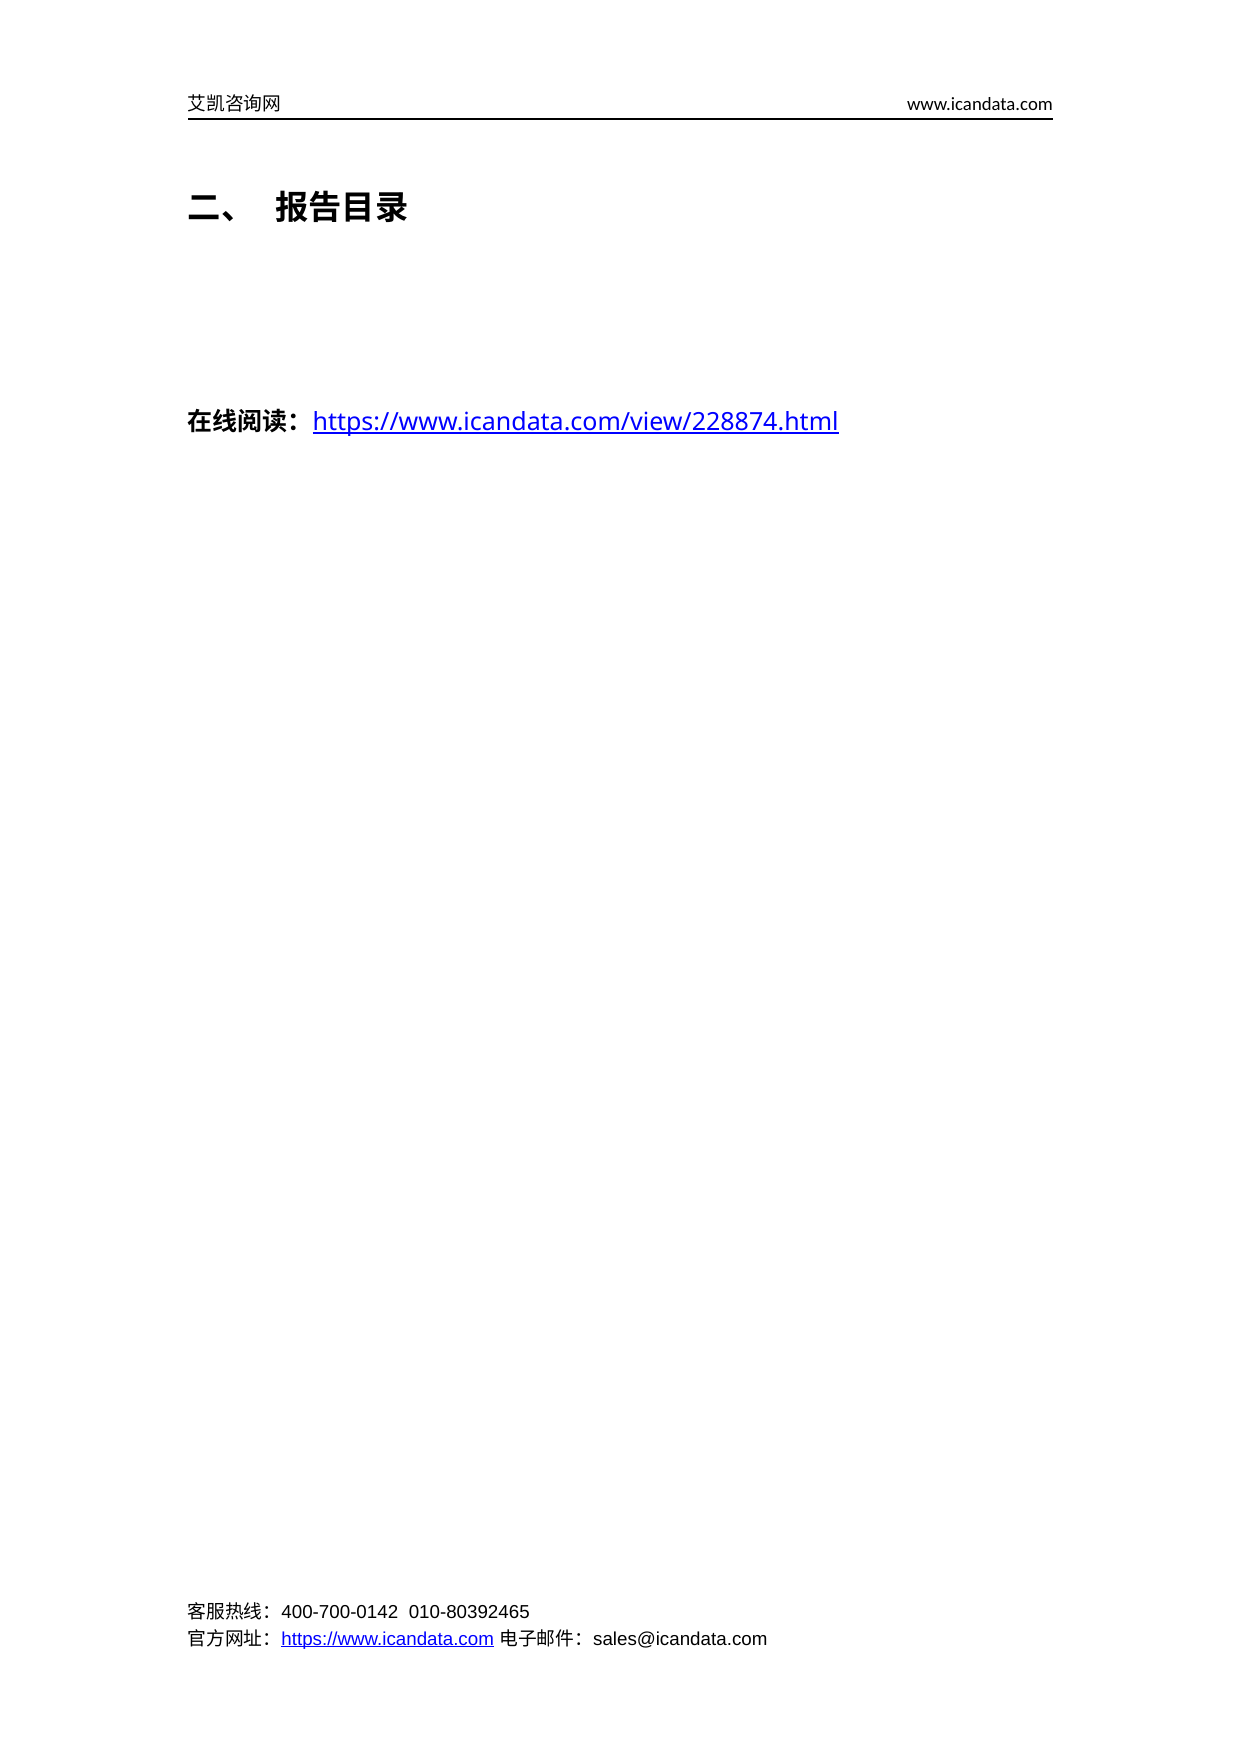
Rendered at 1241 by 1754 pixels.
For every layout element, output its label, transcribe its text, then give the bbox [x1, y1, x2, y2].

text 在线阅读：https://www.icandata.com/view/228874.html [187, 387, 1053, 452]
subtitle 报告目录 [187, 172, 1053, 237]
